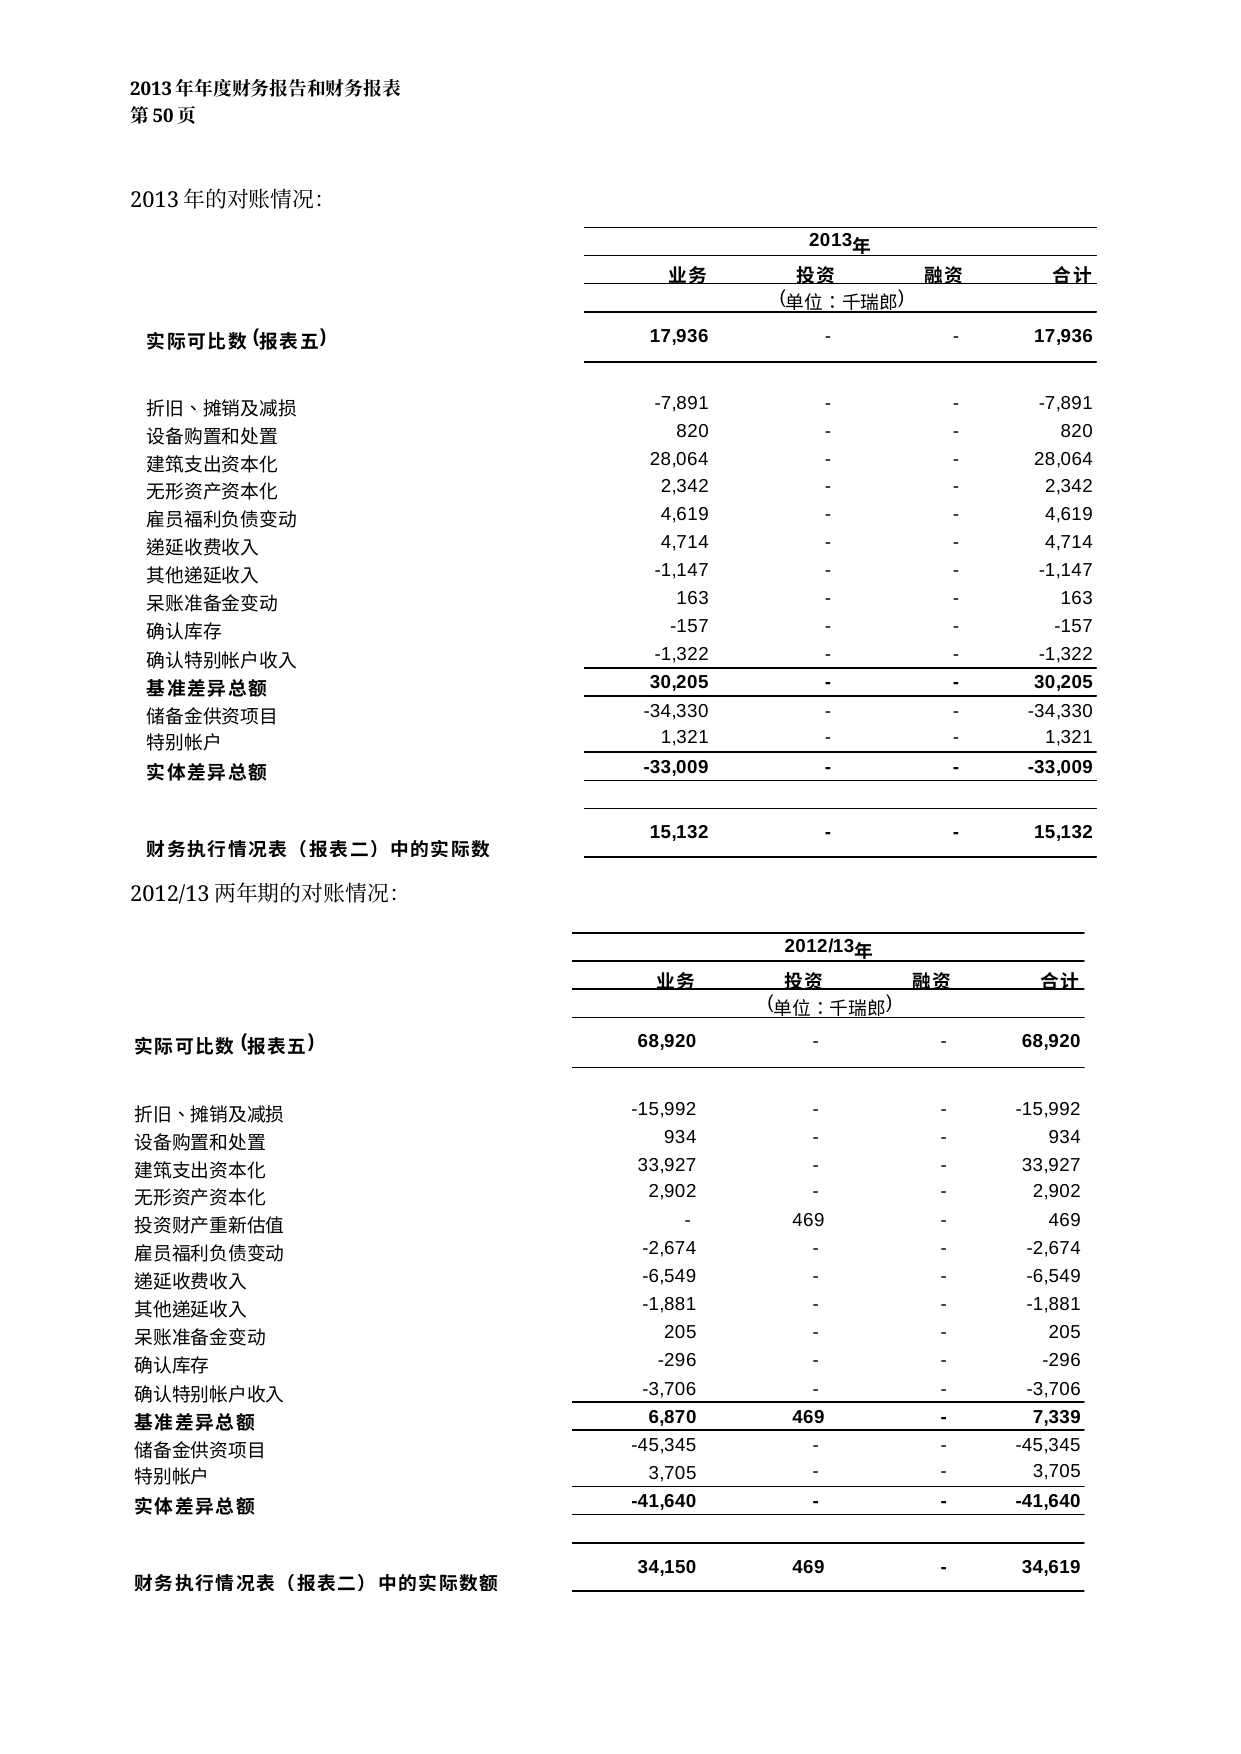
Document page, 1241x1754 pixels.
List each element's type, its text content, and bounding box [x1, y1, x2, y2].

text 2012/13两年期的对账情况： [130, 872, 1110, 907]
text 2013年的对账情况： [130, 179, 1110, 214]
